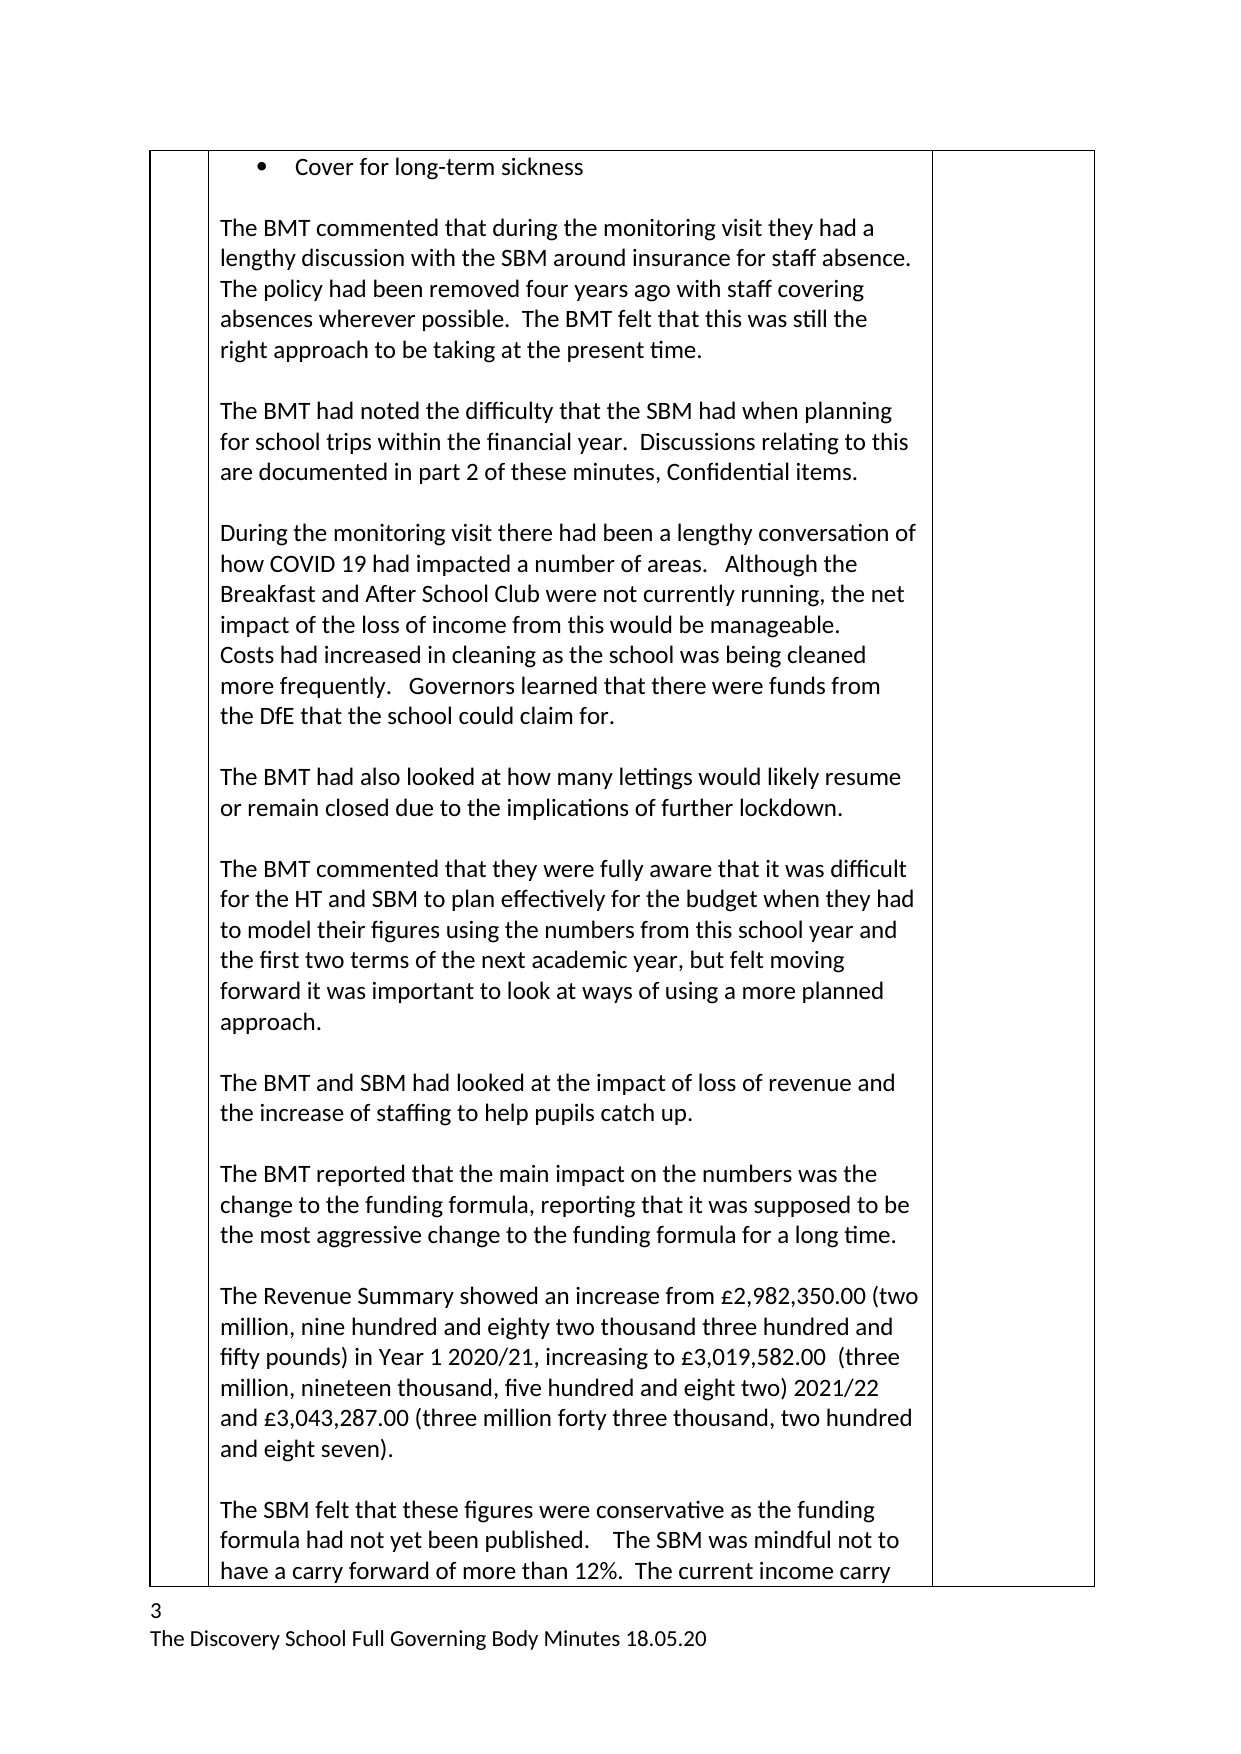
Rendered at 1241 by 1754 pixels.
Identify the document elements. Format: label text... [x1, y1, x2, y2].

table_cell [209, 151, 932, 1586]
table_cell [933, 151, 1094, 1586]
table_cell 6 [151, 151, 208, 1586]
